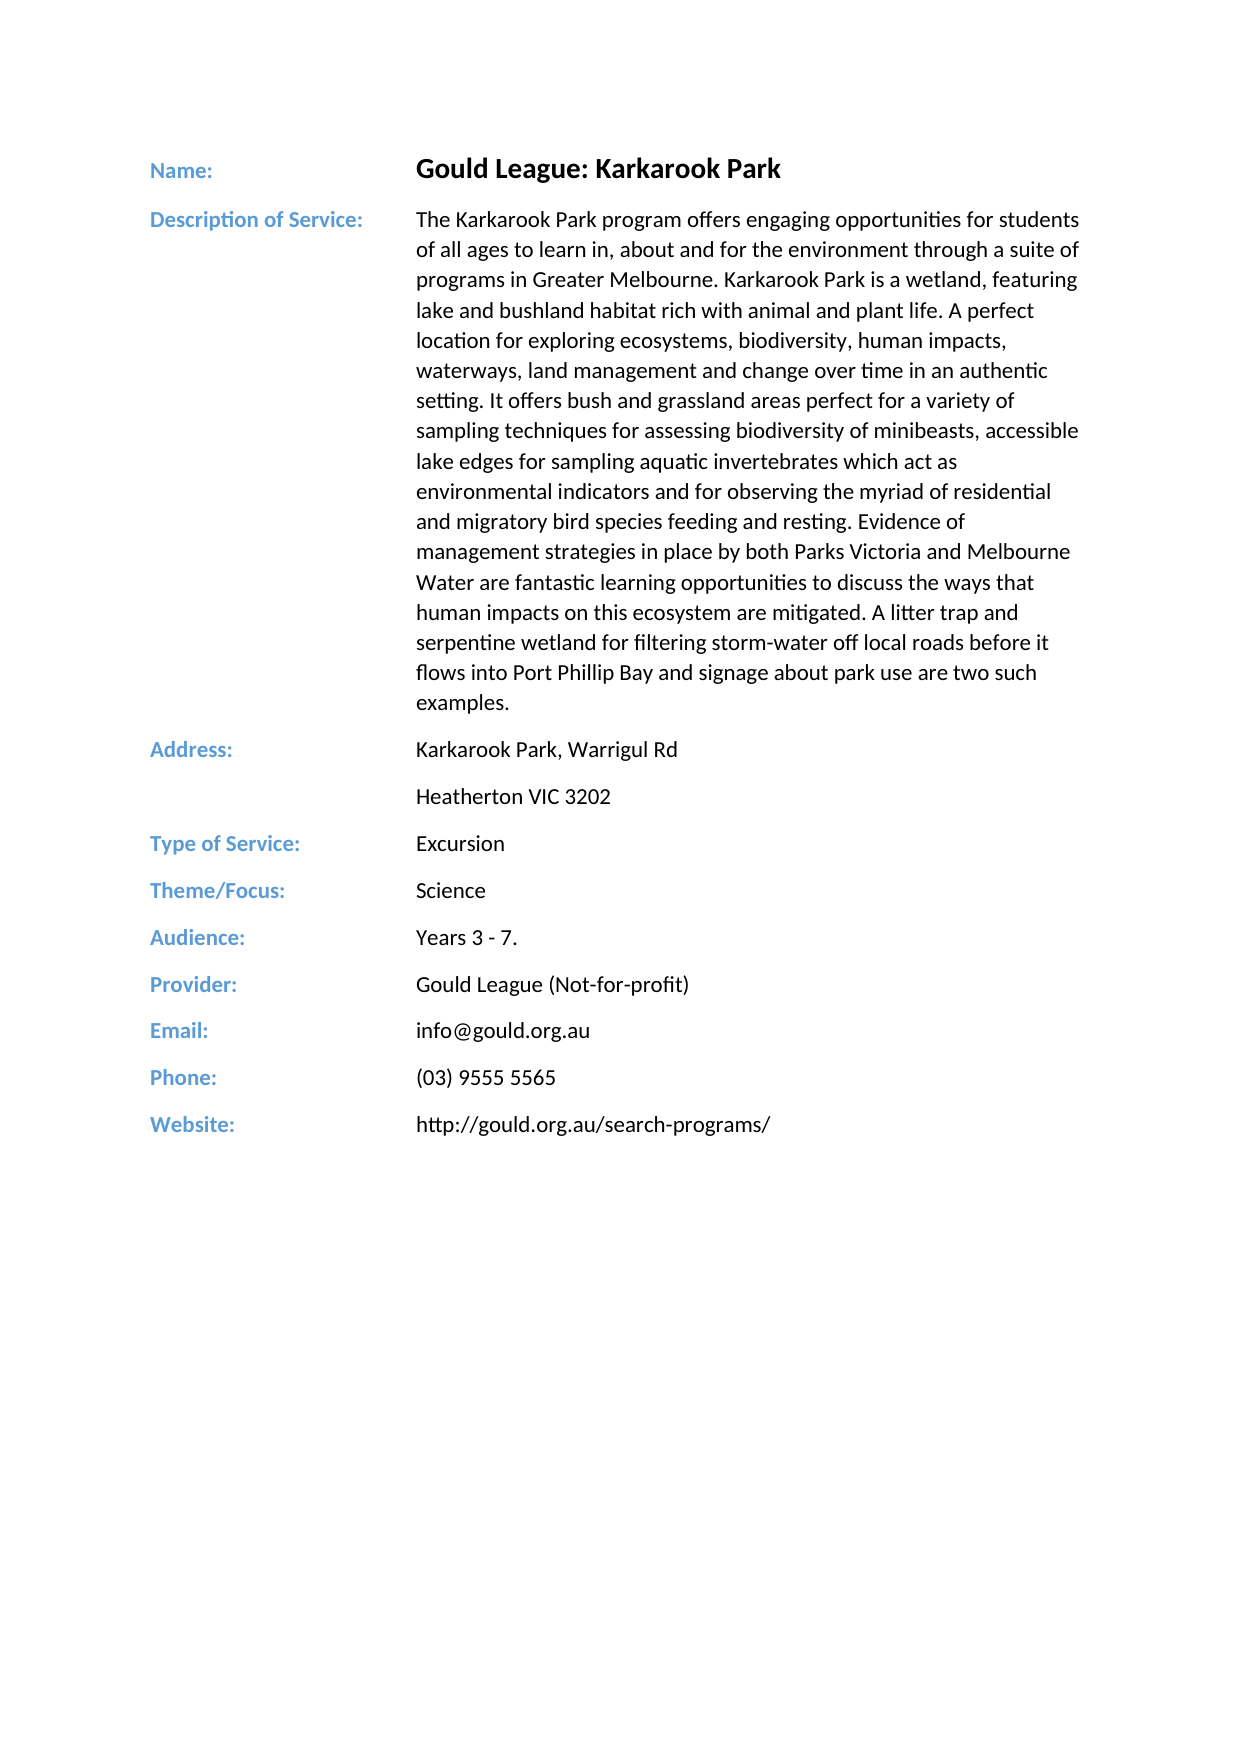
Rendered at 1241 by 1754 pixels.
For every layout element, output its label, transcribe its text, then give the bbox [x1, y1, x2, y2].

text Provider: Gould League (Not-for-profit) [150, 970, 1090, 998]
text Heatherton VIC 3202 [416, 782, 1090, 810]
text Website: http://gould.org.au/search-programs/ [150, 1110, 1090, 1138]
text Theme/Focus: Science [150, 876, 1090, 904]
text Phone: (03) 9555 5565 [150, 1063, 1090, 1091]
text Email: info@gould.org.au [150, 1017, 1090, 1044]
text Address: Karkarook Park, Warrigul Rd [150, 735, 1090, 763]
text Description of Service: The Karkarook Park program offers engaging opportunities for students of all ages to learn in, about and for the environment through a suite of programs in Greater Melbourne. Karkarook Park is a wetland, featuring lake and bushland habitat rich with animal and plant life. A perfect location for exploring ecosystems, biodiversity, human impacts, waterways, land management and change over time in an authentic setting. It offers bush and grassland areas perfect for a variety of sampling techniques for assessing biodiversity of minibeasts, accessible lake edges for sampling aquatic invertebrates which act as environmental indicators and for observing the myriad of residential and migratory bird species feeding and resting. Evidence of management strategies in place by both Parks Victoria and Melbourne Water are fantastic learning opportunities to discuss the ways that human impacts on this ecosystem are mitigated. A litter trap and serpentine wetland for filtering storm-water off local roads before it flows into Port Phillip Bay and signage about park use are two such examples. [150, 205, 1090, 716]
text Audience: Years 3 - 7. [150, 923, 1090, 951]
text Type of Service: Excursion [150, 829, 1090, 857]
text Name: Gould League: Karkarook Park [150, 150, 1090, 186]
